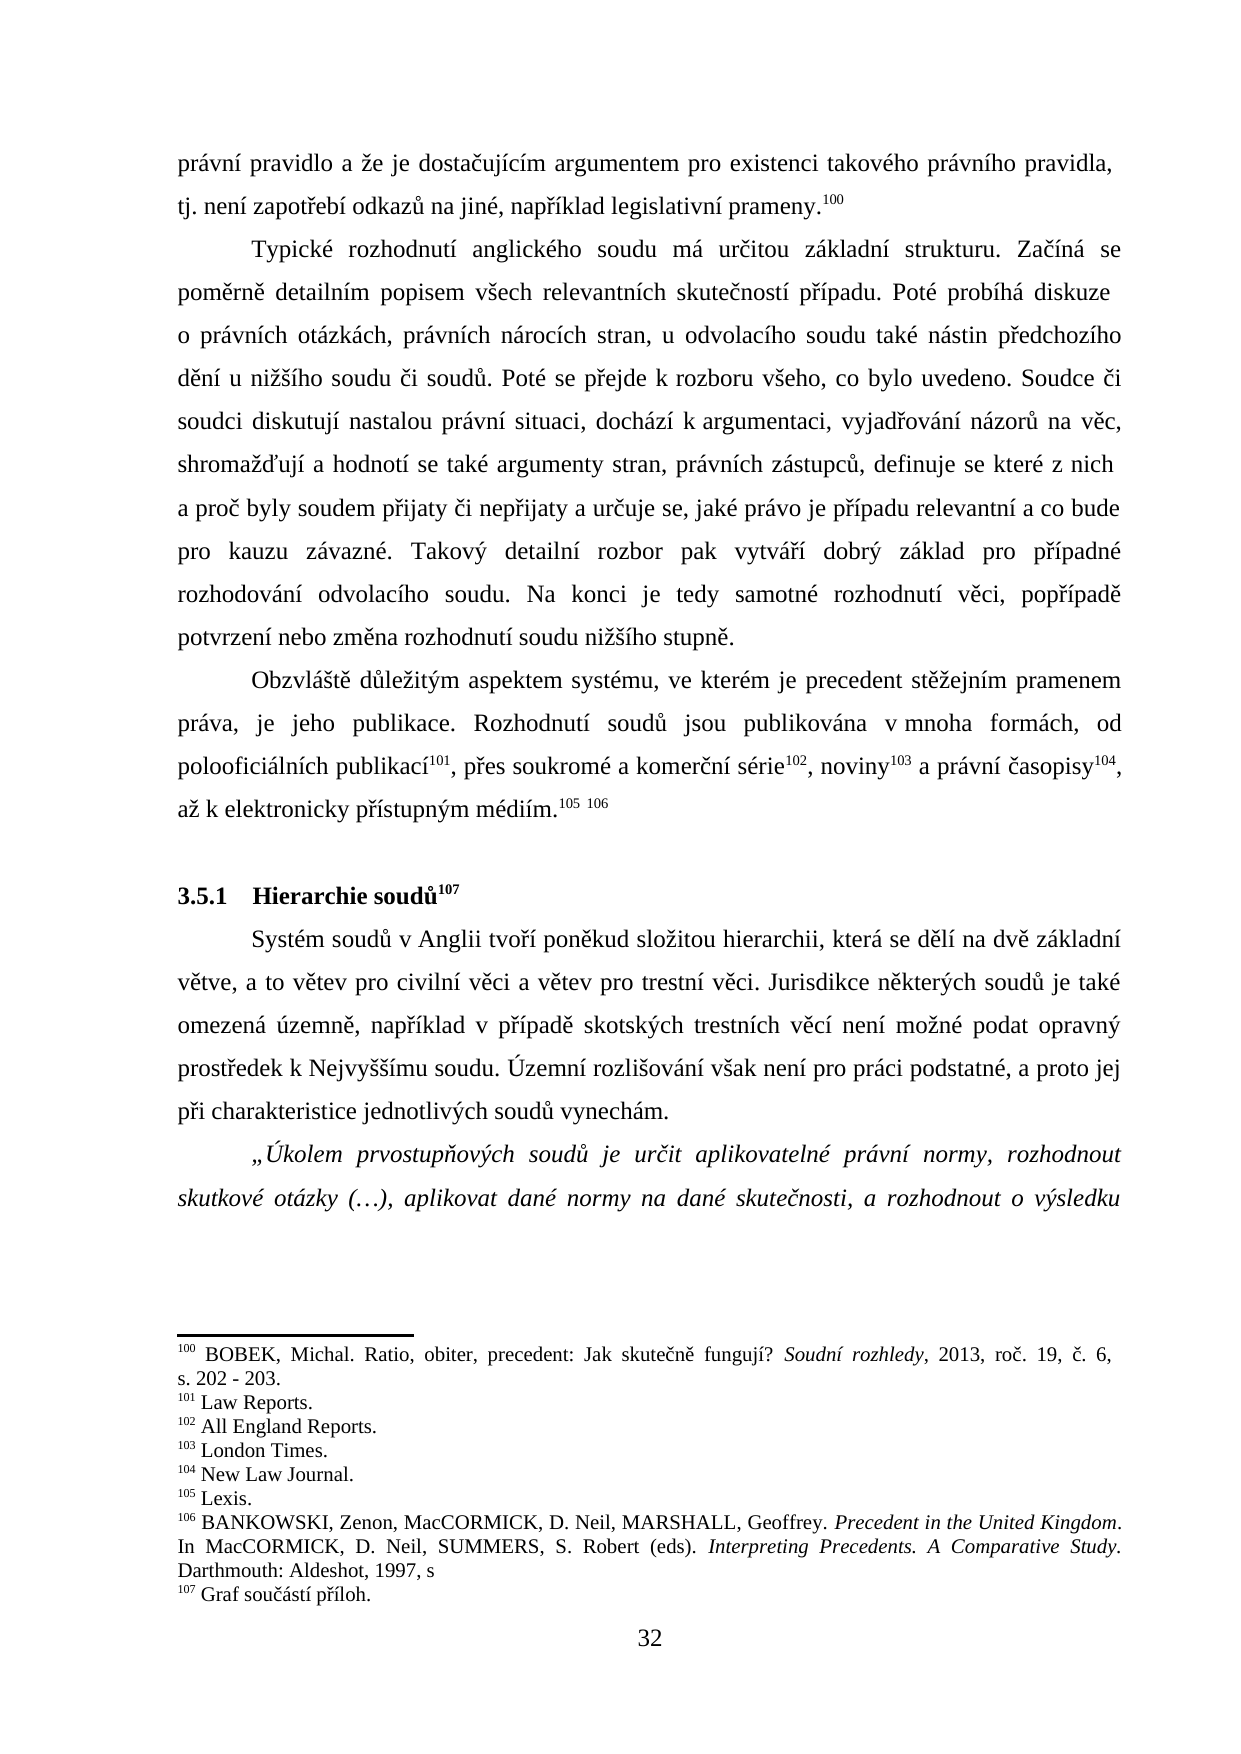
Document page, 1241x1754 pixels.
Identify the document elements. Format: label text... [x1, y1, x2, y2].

text Obzvláště důležitým aspektem systému, ve kterém je precedent stěžejním pramenem práva, je jeho publikace. Rozhodnutí soudů jsou publikována v mnoha formách, od polooficiálních publikací, přes soukromé a komerční série, noviny a právní časopisy, až k elektronicky přístupným médiím. [177, 665, 1122, 823]
subtitle Hierarchie soudů [177, 881, 1122, 909]
text Typické rozhodnutí anglického soudu má určitou základní strukturu. Začíná se poměrně detailním popisem všech relevantních skutečností případu. Poté probíhá diskuze o právních otázkách, právních nárocích stran, u odvolacího soudu také nástin předchozího dění u nižšího soudu či soudů. Poté se přejde k rozboru všeho, co bylo uvedeno. Soudce či soudci diskutují nastalou právní situaci, dochází k argumentaci, vyjadřování názorů na věc, shromažďují a hodnotí se také argumenty stran, právních zástupců, definuje se které z nich a proč byly soudem přijaty či nepřijaty a určuje se, jaké právo je případu relevantní a co bude pro kauzu závazné. Takový detailní rozbor pak vytváří dobrý základ pro případné rozhodování odvolacího soudu. Na konci je tedy samotné rozhodnutí věci, popřípadě potvrzení nebo změna rozhodnutí soudu nižšího stupně. [177, 234, 1122, 651]
text Systém soudů v Anglii tvoří poněkud složitou hierarchii, která se dělí na dvě základní větve, a to větev pro civilní věci a větev pro trestní věci. Jurisdikce některých soudů je také omezená územně, například v případě skotských trestních věcí není možné podat opravný prostředek k Nejvyššímu soudu. Územní rozlišování však není pro práci podstatné, a proto jej při charakteristice jednotlivých soudů vynechám. [177, 924, 1122, 1125]
text „Úkolem prvostupňových soudů je určit aplikovatelné právní normy, rozhodnout skutkové otázky (…), aplikovat dané normy na dané skutečnosti, a rozhodnout o výsledku dané kauzy. Odvolací soudy se naopak zabývají pouze právními otázkami, a vycházejí z faktu tak, jak je určil prvostupňový soud.“ [177, 1139, 1122, 1211]
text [177, 148, 1122, 219]
